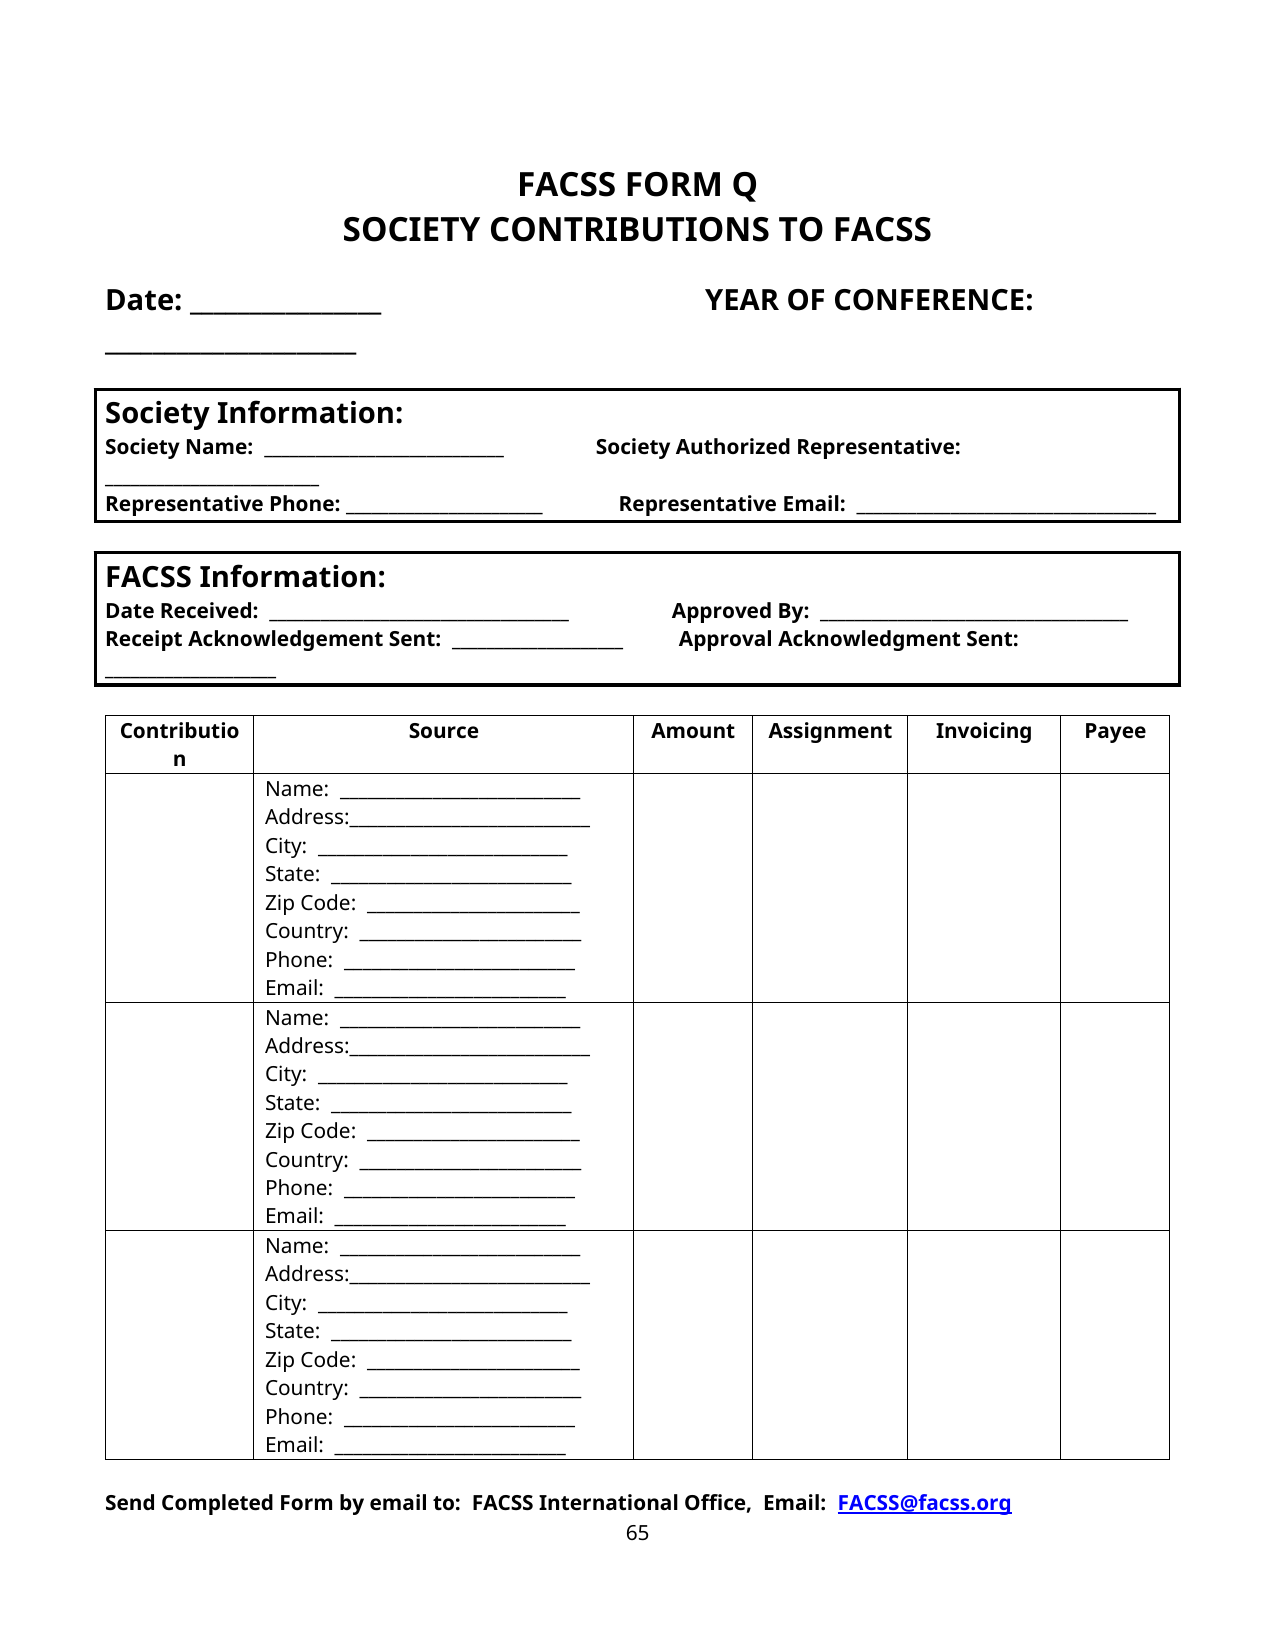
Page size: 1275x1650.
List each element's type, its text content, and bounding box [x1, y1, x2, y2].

table_cell [753, 1003, 907, 1230]
table_cell [634, 1003, 752, 1230]
text Send Completed Form by email to: FACSS International Office, Email: FACSS@facss.org [105, 1488, 1170, 1517]
table_header Assignment [753, 716, 907, 773]
table_cell [634, 774, 752, 1002]
table_header Amount [634, 716, 752, 773]
table_cell [1061, 774, 1169, 1002]
text FACSS Information: [97, 554, 1178, 596]
text Date: ________________ YEAR OF CONFERENCE: _____________________ [105, 279, 1170, 359]
table_cell Name: __________________________ Address:__________________________ City: ___________________________ State: __________________________ Zip Code: _______________________ Country: ________________________ Phone: _________________________ Email: _________________________ [254, 774, 633, 1002]
table_header Contribution [106, 716, 253, 773]
table_cell [908, 774, 1060, 1002]
text FACSS FORM Q [105, 160, 1170, 206]
table_cell Name: __________________________ Address:__________________________ City: ___________________________ State: __________________________ Zip Code: _______________________ Country: ________________________ Phone: _________________________ Email: _________________________ [254, 1003, 633, 1230]
table_cell [753, 774, 907, 1002]
text Date Received: ___________________________________ Approved By: ____________________________________ [105, 596, 1170, 619]
table_cell [908, 1231, 1060, 1459]
table_cell [106, 1003, 253, 1230]
table_cell [753, 1231, 907, 1459]
table_header Invoicing [908, 716, 1060, 773]
table_header Payee [1061, 716, 1169, 773]
table_cell [106, 1231, 253, 1459]
text SOCIETY CONTRIBUTIONS TO FACSS [105, 206, 1170, 251]
table_cell [634, 1231, 752, 1459]
table_cell [1061, 1231, 1169, 1459]
table_header Source [254, 716, 633, 773]
text Society Information: [97, 391, 1178, 432]
text Society Name: ____________________________ Society Authorized Representative: _________________________ [105, 432, 1170, 484]
table_cell [1061, 1003, 1169, 1230]
table_cell [106, 774, 253, 1002]
table_cell Name: __________________________ Address:__________________________ City: ___________________________ State: __________________________ Zip Code: _______________________ Country: ________________________ Phone: _________________________ Email: _________________________ [254, 1231, 633, 1459]
text Representative Phone: _______________________ Representative Email: ___________________________________ [97, 484, 1178, 520]
text Receipt Acknowledgement Sent: ____________________ Approval Acknowledgment Sent: ____________________ [97, 619, 1178, 683]
table_cell [908, 1003, 1060, 1230]
